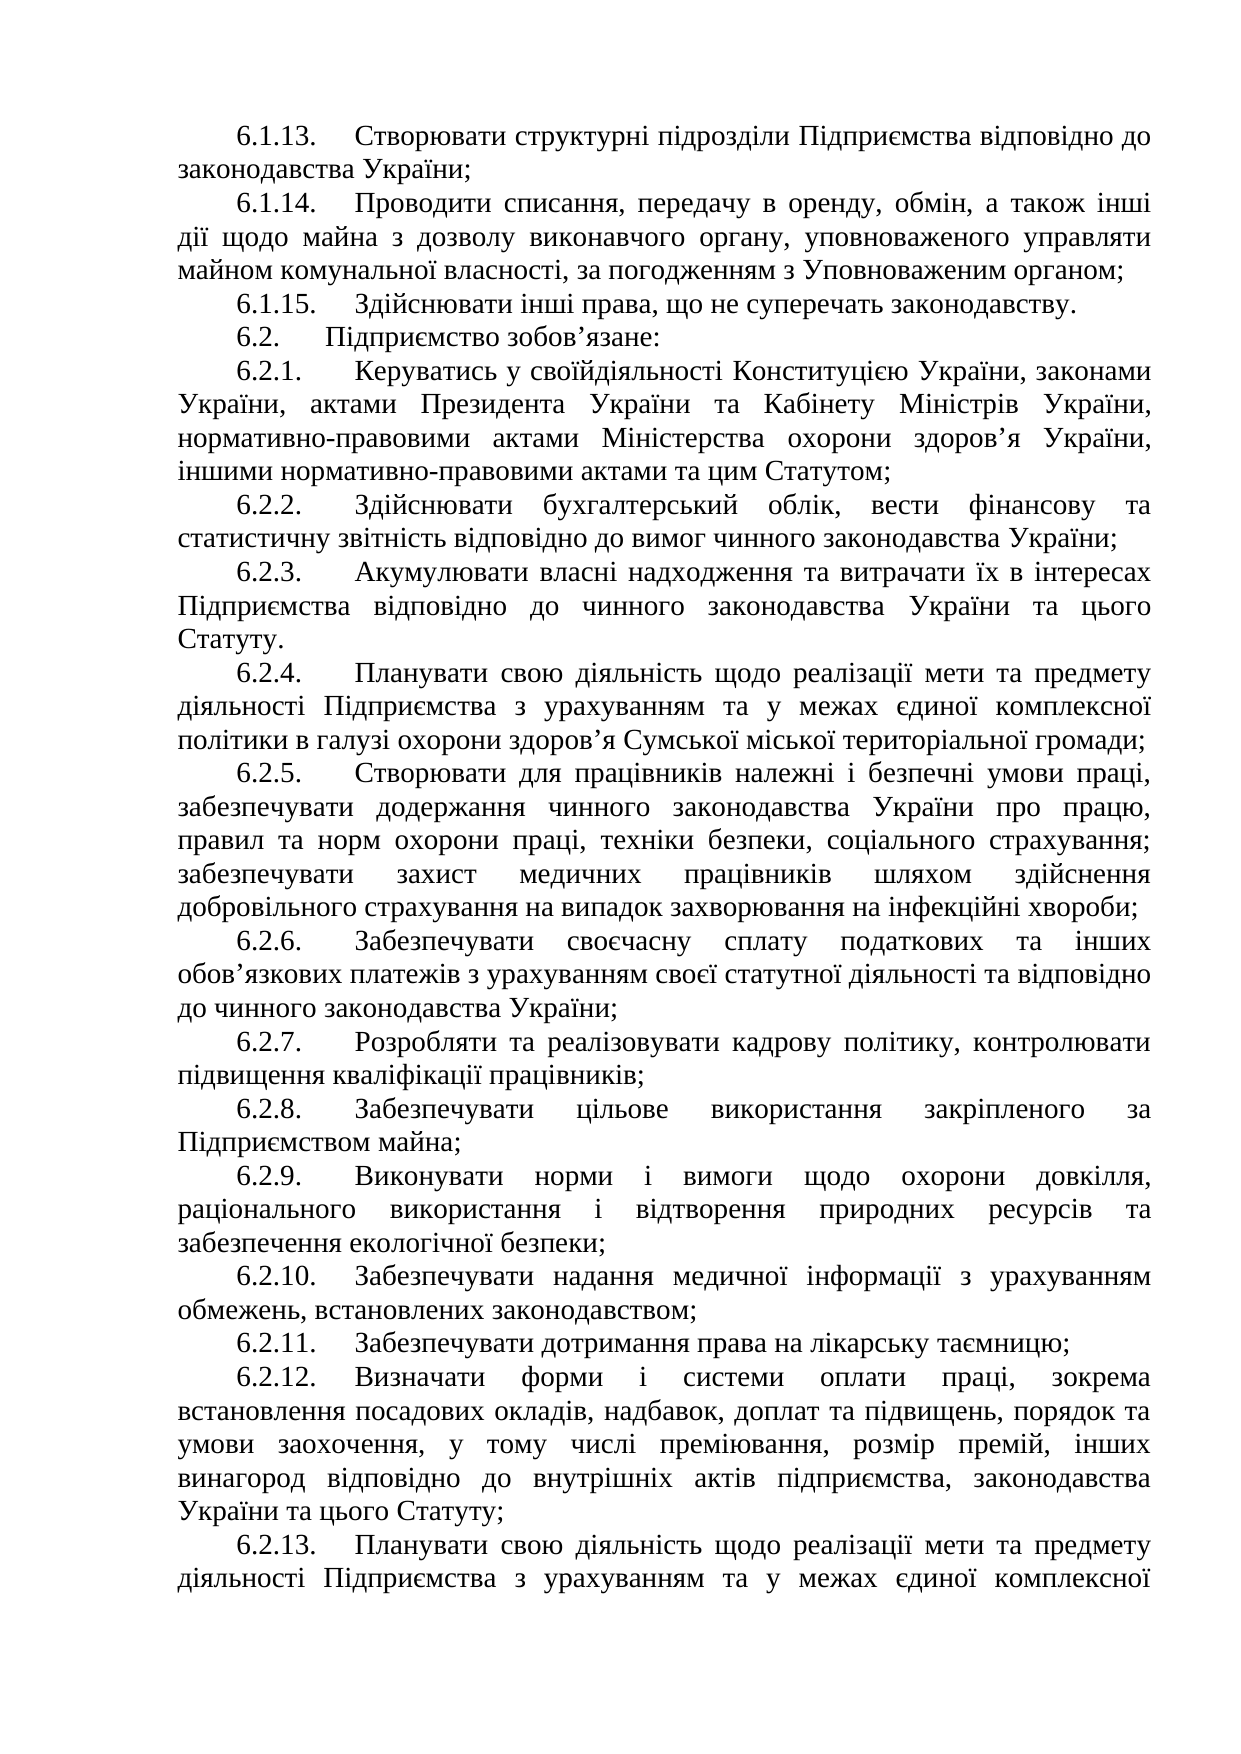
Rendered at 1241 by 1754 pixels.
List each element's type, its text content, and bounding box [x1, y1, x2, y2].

list Керуватись у своїйдіяльності Конституцією України, законами України, актами Президента України та Кабінету Міністрів України, нормативно-правовими актами Міністерства охорони здоров’я України, іншими нормативно-правовими актами та цим Статутом; [177, 353, 1152, 487]
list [177, 1527, 1152, 1594]
list Планувати свою діяльність щодо реалізації мети та предмету діяльності Підприємства з урахуванням та у межах єдиної комплексної політики в галузі охорони здоров’я Сумської міської територіальної громади; [177, 655, 1152, 755]
list Розробляти та реалізовувати кадрову політику, контролювати підвищення кваліфікації працівників; [177, 1024, 1152, 1091]
list Забезпечувати дотримання права на лікарську таємницю; [177, 1326, 1152, 1359]
list Підприємство зобов’язане: [177, 319, 1152, 353]
list Визначати форми і системи оплати праці, зокрема встановлення посадових окладів, надбавок, доплат та підвищень, порядок та умови заохочення, у тому числі преміювання, розмір премій, інших винагород відповідно до внутрішніх актів підприємства, законодавства України та цього Статуту; [177, 1359, 1152, 1527]
list Створювати для працівників належні і безпечні умови праці, забезпечувати додержання чинного законодавства України про працю, правил та норм охорони праці, техніки безпеки, соціального страхування; забезпечувати захист медичних працівників шляхом здійснення добровільного страхування на випадок захворювання на інфекційні хвороби; [177, 755, 1152, 923]
list Забезпечувати надання медичної інформації з урахуванням обмежень, встановлених законодавством; [177, 1258, 1152, 1326]
list Забезпечувати цільове використання закріпленого за Підприємством майна; [177, 1091, 1152, 1158]
list Проводити списання, передачу в оренду, обмін, а також інші дії щодо майна з дозволу виконавчого органу, уповноваженого управляти майном комунальної власності, за погодженням з Уповноваженим органом; [177, 185, 1152, 286]
list Здійснювати бухгалтерський облік, вести фінансову та статистичну звітність відповідно до вимог чинного законодавства України; [177, 487, 1152, 554]
list Виконувати норми і вимоги щодо охорони довкілля, раціонального використання і відтворення природних ресурсів та забезпечення екологічної безпеки; [177, 1158, 1152, 1258]
list Створювати структурні підрозділи Підприємства відповідно до законодавства України; [177, 118, 1152, 185]
list Забезпечувати своєчасну сплату податкових та інших обов’язкових платежів з урахуванням своєї статутної діяльності та відповідно до чинного законодавства України; [177, 923, 1152, 1024]
list Здійснювати інші права, що не суперечать законодавству. [177, 286, 1152, 319]
list Акумулювати власні надходження та витрачати їх в інтересах Підприємства відповідно до чинного законодавства України та цього Статуту. [177, 554, 1152, 655]
